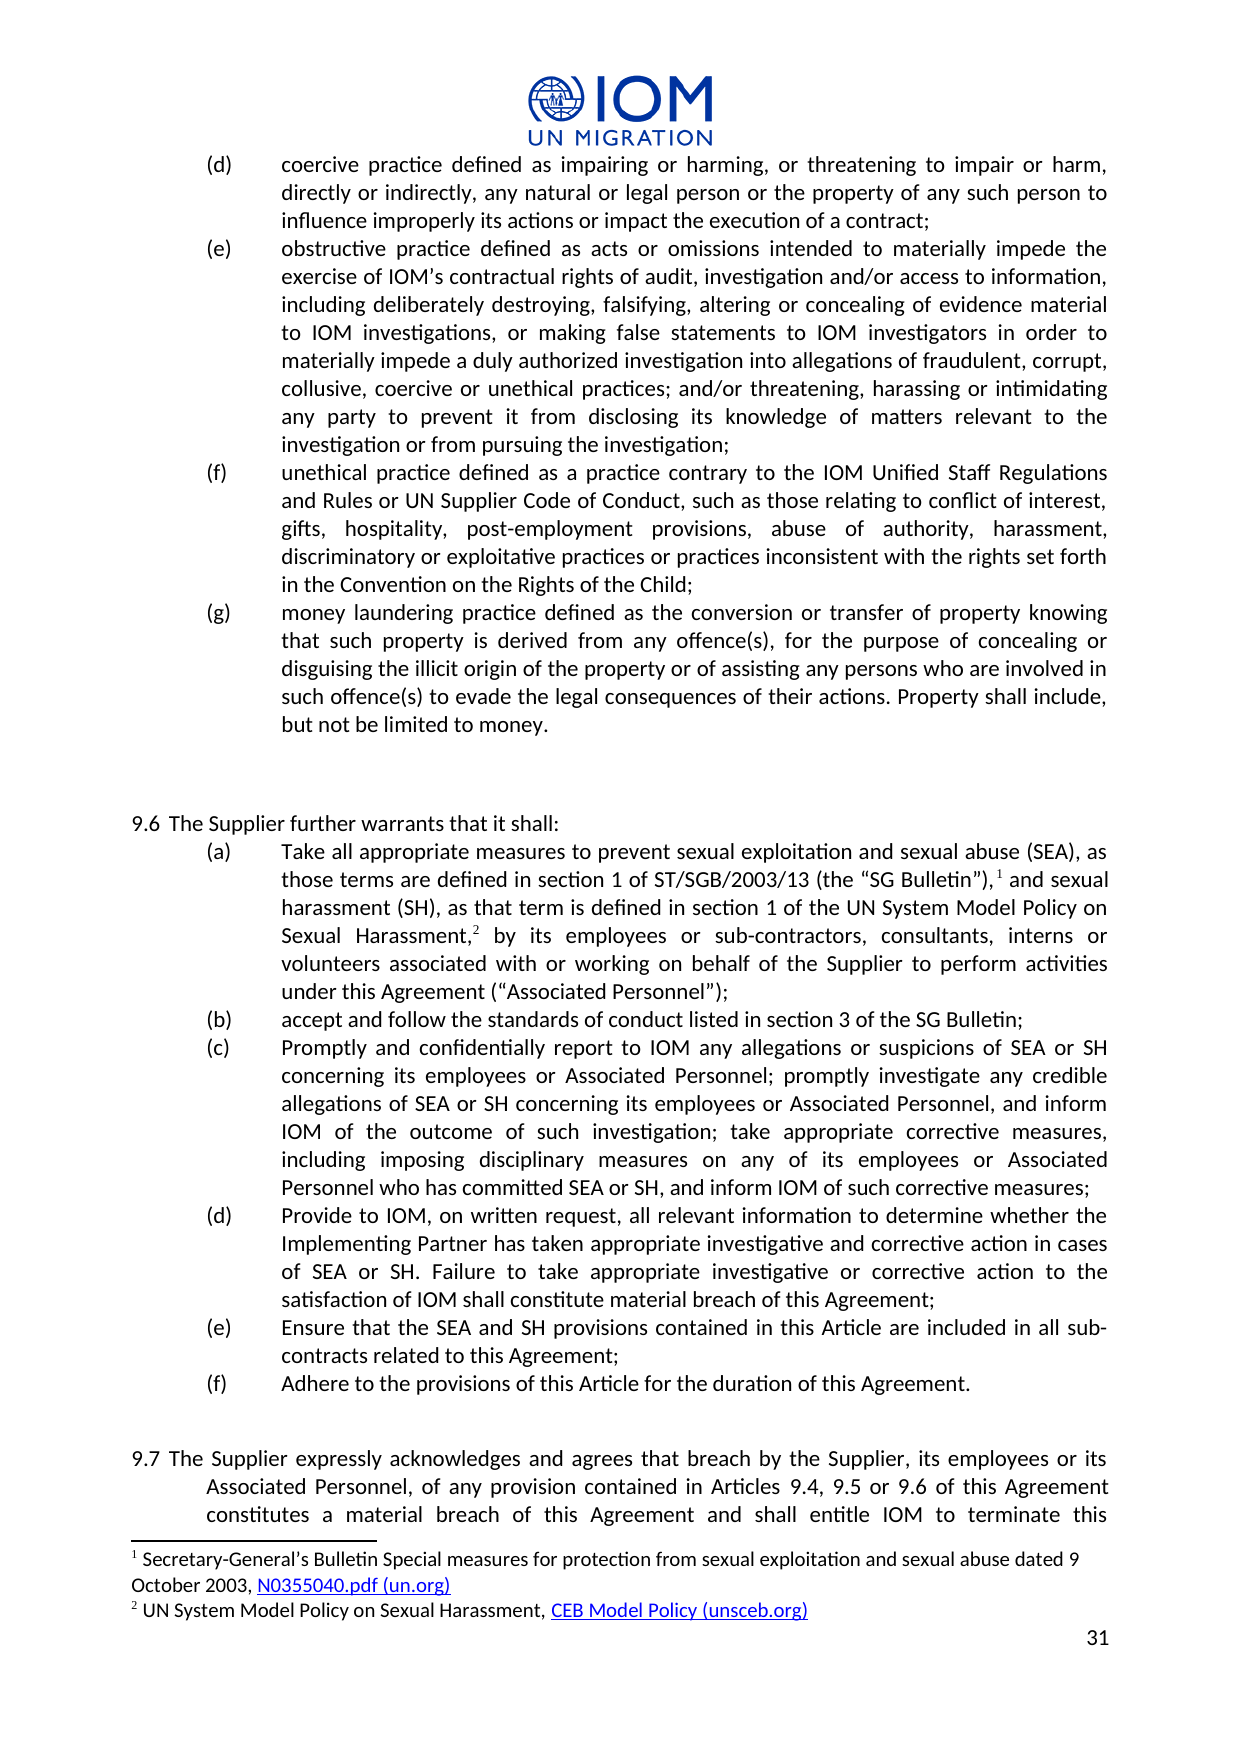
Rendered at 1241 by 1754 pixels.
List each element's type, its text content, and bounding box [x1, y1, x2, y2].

list coercive practice defined as impairing or harming, or threatening to impair or harm, directly or indirectly, any natural or legal person or the property of any such person to influence improperly its actions or impact the execution of a contract; [206, 150, 1109, 234]
list Promptly and confidentially report to IOM any allegations or suspicions of SEA or SH concerning its employees or Associated Personnel; promptly investigate any credible allegations of SEA or SH concerning its employees or Associated Personnel, and inform IOM of the outcome of such investigation; take appropriate corrective measures, including imposing disciplinary measures on any of its employees or Associated Personnel who has committed SEA or SH, and inform IOM of such corrective measures; [206, 1033, 1109, 1201]
list obstructive practice defined as acts or omissions intended to materially impede the exercise of IOM’s contractual rights of audit, investigation and/or access to information, including deliberately destroying, falsifying, altering or concealing of evidence material to IOM investigations, or making false statements to IOM investigators in order to materially impede a duly authorized investigation into allegations of fraudulent, corrupt, collusive, coercive or unethical practices; and/or threatening, harassing or intimidating any party to prevent it from disclosing its knowledge of matters relevant to the investigation or from pursuing the investigation; [206, 234, 1109, 458]
list accept and follow the standards of conduct listed in section 3 of the SG Bulletin; [206, 1005, 1109, 1033]
list money laundering practice defined as the conversion or transfer of property knowing that such property is derived from any offence(s), for the purpose of concealing or disguising the illicit origin of the property or of assisting any persons who are involved in such offence(s) to evade the legal consequences of their actions. Property shall include, but not be limited to money. [206, 598, 1109, 738]
list Provide to IOM, on written request, all relevant information to determine whether the Implementing Partner has taken appropriate investigative and corrective action in cases of SEA or SH. Failure to take appropriate investigative or corrective action to the satisfaction of IOM shall constitute material breach of this Agreement; [206, 1201, 1109, 1313]
list Adhere to the provisions of this Article for the duration of this Agreement. [206, 1369, 1109, 1398]
list Ensure that the SEA and SH provisions contained in this Article are included in all sub-contracts related to this Agreement; [206, 1313, 1109, 1369]
list unethical practice defined as a practice contrary to the IOM Unified Staff Regulations and Rules or UN Supplier Code of Conduct, such as those relating to conflict of interest, gifts, hospitality, post-employment provisions, abuse of authority, harassment, discriminatory or exploitative practices or practices inconsistent with the rights set forth in the Convention on the Rights of the Child; [206, 458, 1109, 598]
list The Supplier further warrants that it shall: [131, 809, 1109, 837]
list Take all appropriate measures to prevent sexual exploitation and sexual abuse (SEA), as those terms are defined in section 1 of ST/SGB/2003/13 (the “SG Bulletin”), and sexual harassment (SH), as that term is defined in section 1 of the UN System Model Policy on Sexual Harassment, by its employees or sub-contractors, consultants, interns or volunteers associated with or working on behalf of the Supplier to perform activities under this Agreement (“Associated Personnel”); [206, 837, 1109, 1005]
picture [524, 75, 716, 147]
